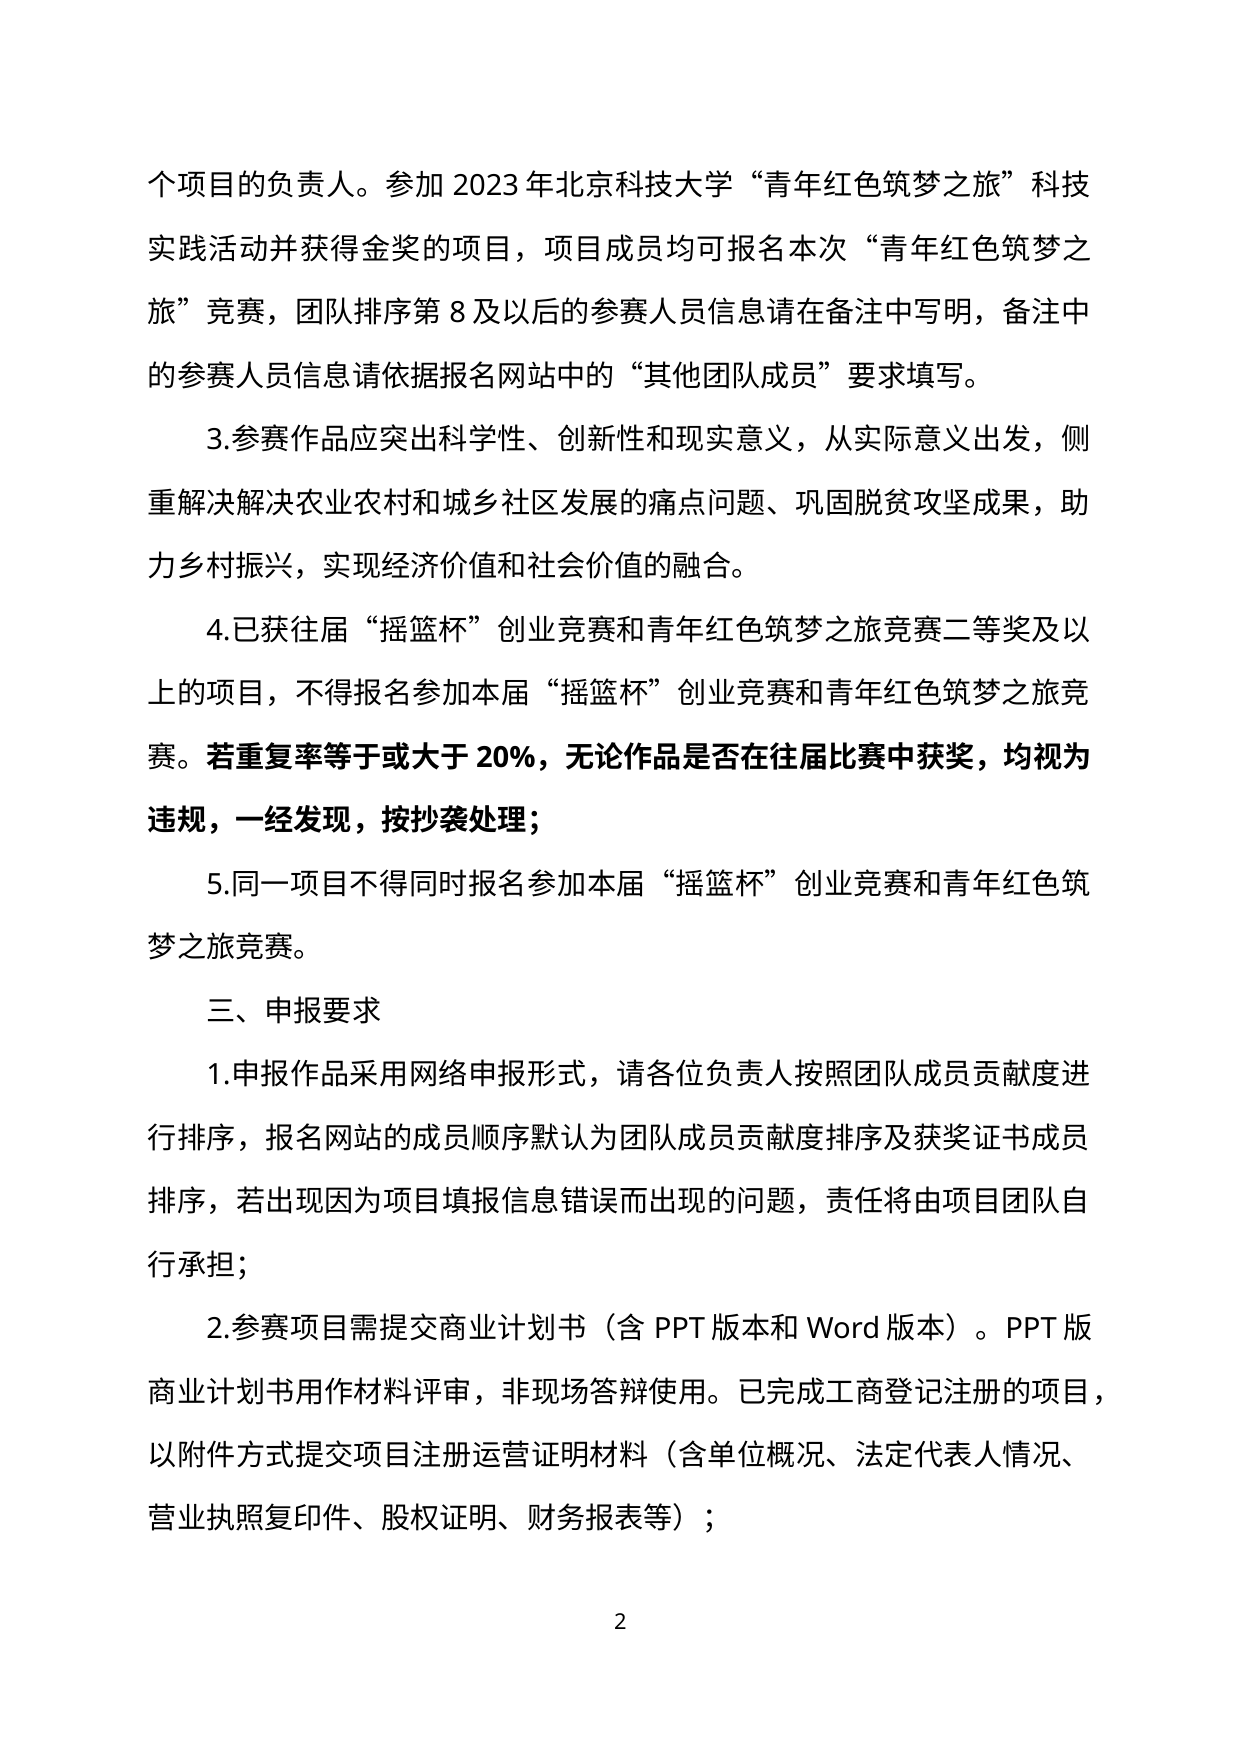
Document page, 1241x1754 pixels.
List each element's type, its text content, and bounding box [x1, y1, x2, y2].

subtitle 三、申报要求 [148, 987, 1092, 1029]
text 4.已获往届“摇篮杯”创业竞赛和青年红色筑梦之旅竞赛二等奖及以上的项目，不得报名参加本届“摇篮杯”创业竞赛和青年红色筑梦之旅竞赛。若重复率等于或大于20%，无论作品是否在往届比赛中获奖，均视为违规，一经发现，按抄袭处理； [148, 606, 1092, 839]
text 3.参赛作品应突出科学性、创新性和现实意义，从实际意义出发，侧重解决解决农业农村和城乡社区发展的痛点问题、巩固脱贫攻坚成果，助力乡村振兴，实现经济价值和社会价值的融合。 [148, 416, 1092, 585]
text 5.同一项目不得同时报名参加本届“摇篮杯”创业竞赛和青年红色筑梦之旅竞赛。 [148, 860, 1092, 966]
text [148, 162, 1092, 395]
text 2.参赛项目需提交商业计划书（含PPT版本和Word版本）。PPT版商业计划书用作材料评审，非现场答辩使用。已完成工商登记注册的项目，以附件方式提交项目注册运营证明材料（含单位概况、法定代表人情况、营业执照复印件、股权证明、财务报表等）； [148, 1304, 1092, 1537]
text 1.申报作品采用网络申报形式，请各位负责人按照团队成员贡献度进行排序，报名网站的成员顺序默认为团队成员贡献度排序及获奖证书成员排序，若出现因为项目填报信息错误而出现的问题，责任将由项目团队自行承担； [148, 1051, 1092, 1283]
